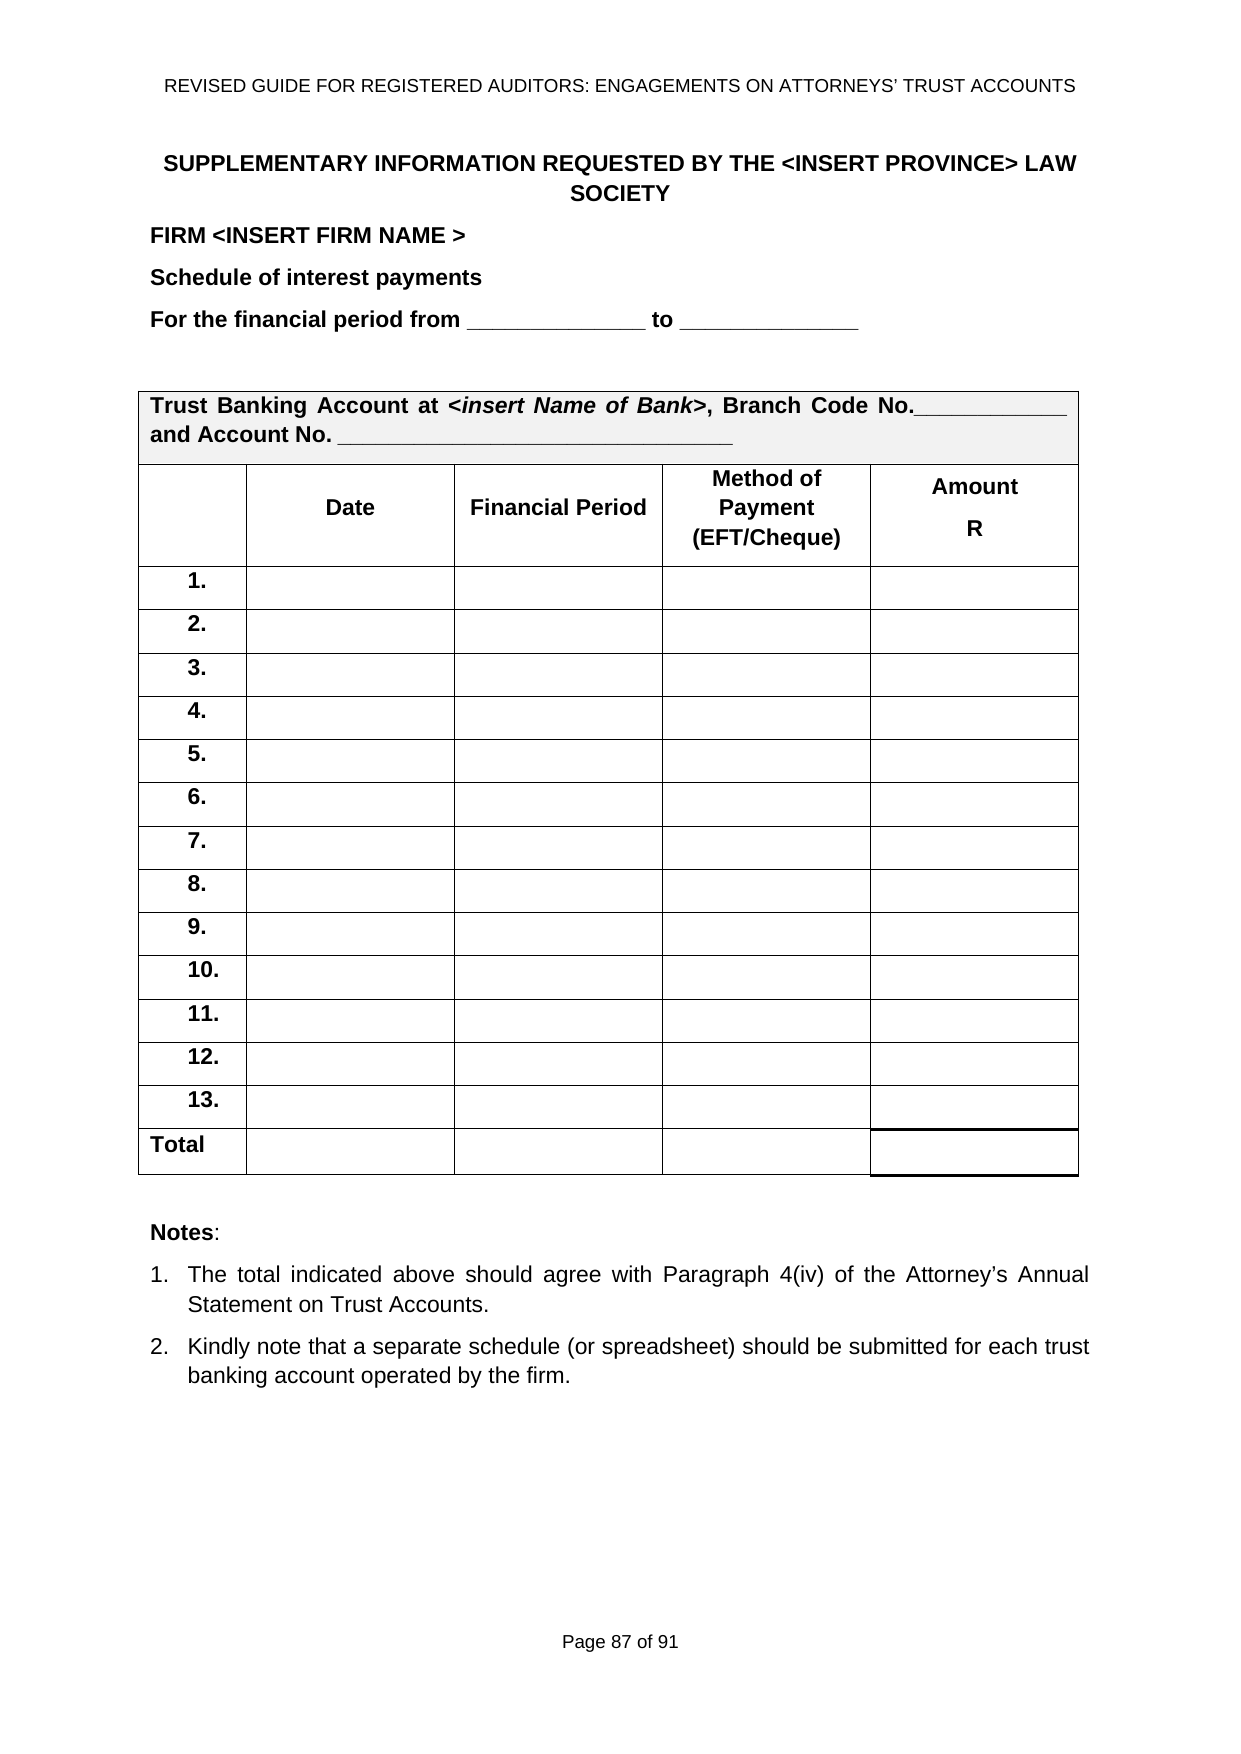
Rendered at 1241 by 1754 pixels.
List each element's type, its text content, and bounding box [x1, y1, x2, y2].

table_cell [455, 1086, 662, 1128]
table_cell [455, 1129, 662, 1173]
table_cell [455, 956, 662, 998]
table_cell [139, 913, 246, 955]
table_cell [871, 567, 1078, 609]
list Kindly note that a separate schedule (or spreadsheet) should be submitted for each trust banking account operated by the firm. [150, 1333, 1090, 1389]
table_cell [663, 1129, 870, 1173]
table_cell [871, 697, 1078, 739]
table_cell [139, 870, 246, 912]
table_cell Date [247, 465, 454, 566]
table_cell [139, 783, 246, 826]
table_cell [139, 654, 246, 696]
table_cell [871, 783, 1078, 826]
text Notes: [150, 1219, 1090, 1245]
table_cell [247, 740, 454, 782]
table_cell [139, 465, 246, 566]
table_cell [871, 827, 1078, 869]
table_cell [139, 610, 246, 653]
table_cell [139, 1086, 246, 1128]
table_cell [455, 913, 662, 955]
text FIRM <INSERT FIRM NAME > [150, 222, 1090, 248]
table_cell [455, 1000, 662, 1042]
table_cell [663, 827, 870, 869]
table_cell [247, 567, 454, 609]
table_cell [455, 654, 662, 696]
table_cell [663, 740, 870, 782]
table_cell [247, 913, 454, 955]
text Schedule of interest payments [150, 264, 1090, 290]
table_cell [139, 1000, 246, 1042]
list The total indicated above should agree with Paragraph 4(iv) of the Attorney’s Annual Statement on Trust Accounts. [150, 1261, 1090, 1317]
table_cell [247, 1086, 454, 1128]
table_cell [247, 783, 454, 826]
table_cell [139, 567, 246, 609]
table_cell [247, 870, 454, 912]
table_cell [247, 610, 454, 653]
table_cell [139, 697, 246, 739]
table_cell [139, 827, 246, 869]
table_cell [455, 870, 662, 912]
table_cell [663, 654, 870, 696]
table_header Trust Banking Account at <insert Name of Bank>, Branch Code No.____________ and Account No. _______________________________ [139, 392, 1078, 463]
table_cell [139, 740, 246, 782]
table_cell [663, 870, 870, 912]
table_cell [247, 827, 454, 869]
table_cell [455, 610, 662, 653]
table_cell Financial Period [455, 465, 662, 566]
table_cell [455, 1043, 662, 1085]
table_cell [871, 913, 1078, 955]
table_cell [663, 783, 870, 826]
table_cell [663, 913, 870, 955]
table_cell [247, 1129, 454, 1173]
table_cell Total [139, 1129, 246, 1173]
table_cell [247, 697, 454, 739]
table_cell [871, 956, 1078, 998]
table_cell [139, 1043, 246, 1085]
table_cell [871, 870, 1078, 912]
table_cell [663, 610, 870, 653]
table_cell [871, 1000, 1078, 1042]
table_cell [455, 827, 662, 869]
table_cell [247, 1000, 454, 1042]
table_cell [247, 1043, 454, 1085]
table_cell [871, 610, 1078, 653]
table_cell [663, 1000, 870, 1042]
table_cell Method of Payment (EFT/Cheque) [663, 465, 870, 566]
table_cell Amount R [871, 465, 1078, 566]
table_cell [871, 1086, 1078, 1128]
table_cell [663, 1086, 870, 1128]
table_cell [871, 740, 1078, 782]
table_cell [139, 956, 246, 998]
table_cell [663, 956, 870, 998]
table_cell [247, 956, 454, 998]
table_cell [871, 1043, 1078, 1085]
table_cell [871, 1131, 1078, 1173]
table_cell [247, 654, 454, 696]
table_cell [663, 1043, 870, 1085]
table_cell [455, 567, 662, 609]
table_cell [455, 740, 662, 782]
text SUPPLEMENTARY INFORMATION REQUESTED BY THE <INSERT PROVINCE> LAW SOCIETY [150, 150, 1090, 206]
table_cell [871, 654, 1078, 696]
table_cell [455, 783, 662, 826]
table_cell [455, 697, 662, 739]
table_cell [663, 567, 870, 609]
text For the financial period from ______________ to ______________ [150, 306, 1090, 333]
table_cell [663, 697, 870, 739]
